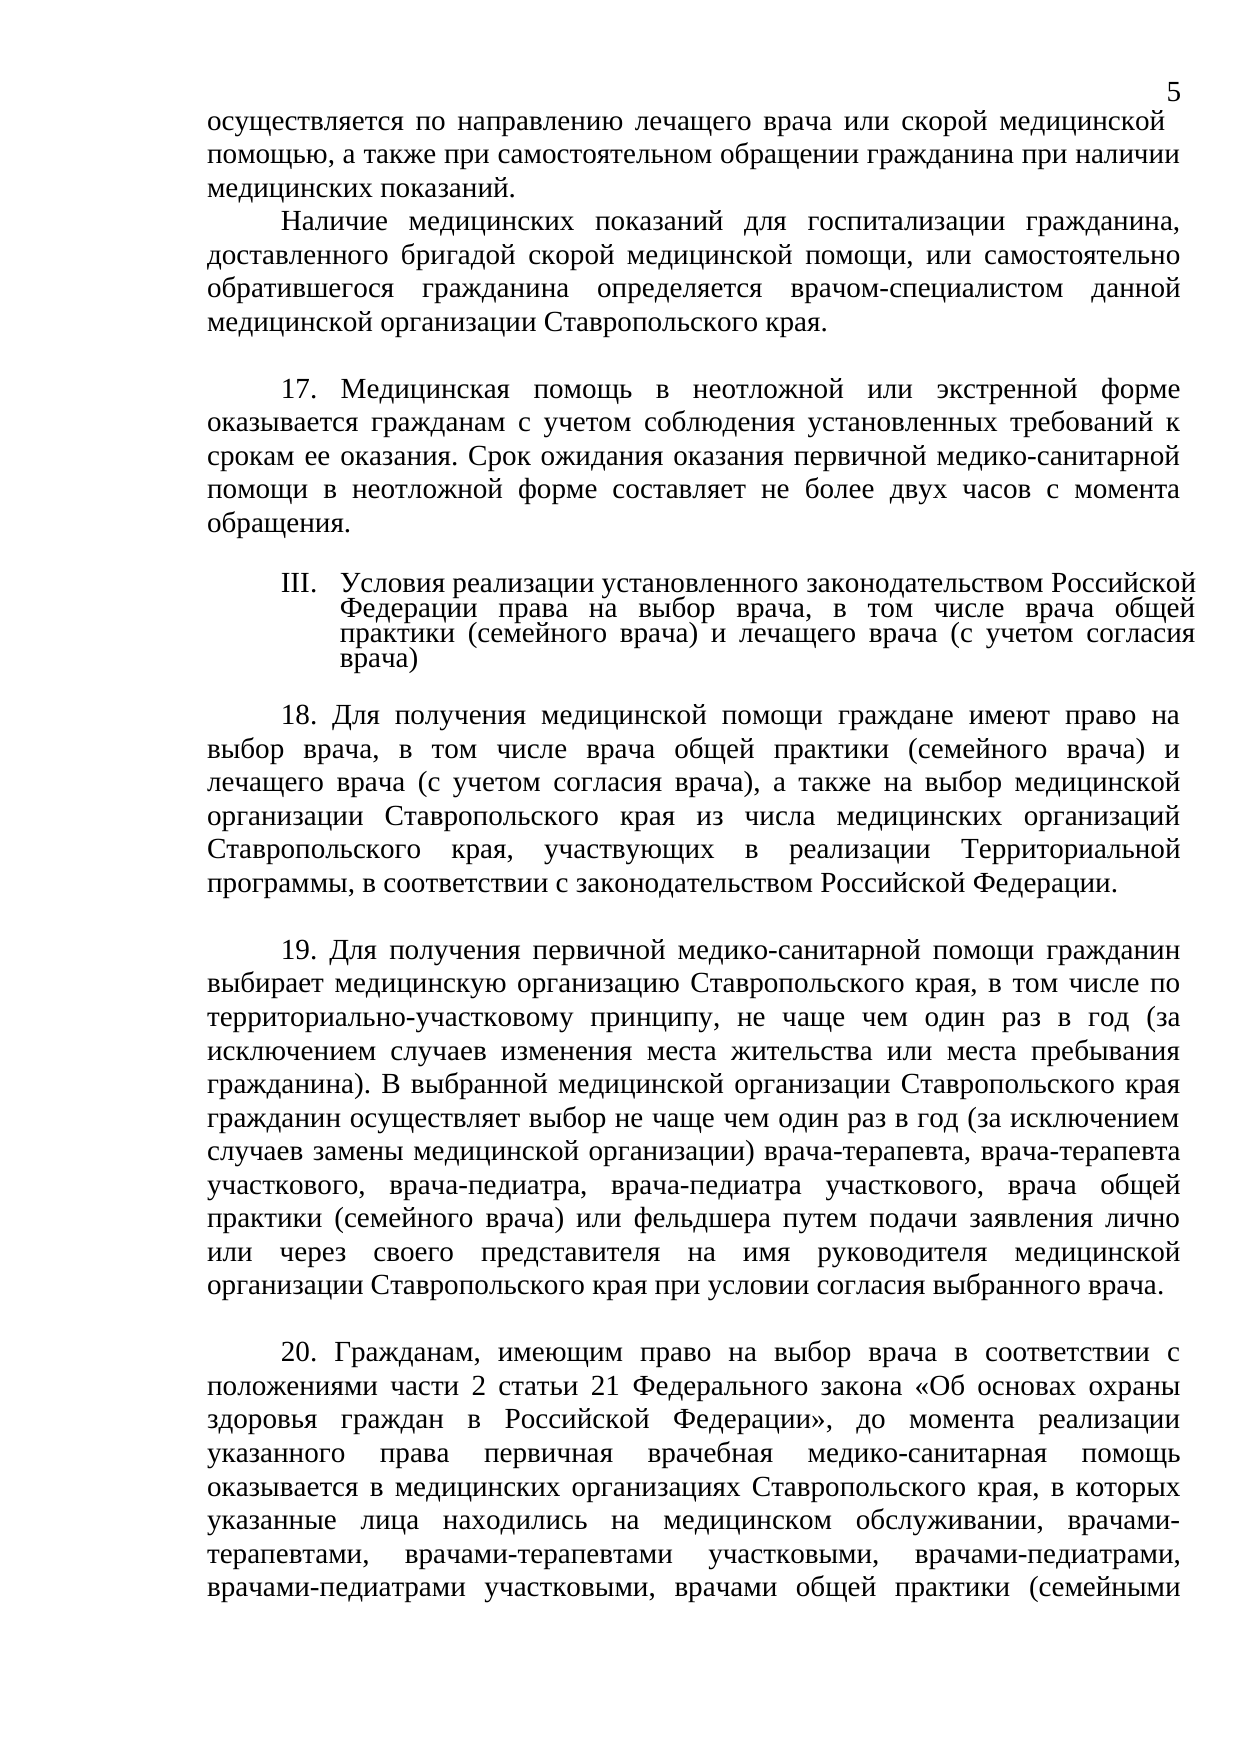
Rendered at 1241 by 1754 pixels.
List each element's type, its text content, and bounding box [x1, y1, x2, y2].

text 19. Для получения первичной медико-санитарной помощи гражданин выбирает медицинскую организацию Ставропольского края, в том числе по территориально-участковому принципу, не чаще чем один раз в год (за исключением случаев изменения места жительства или места пребывания гражданина). В выбранной медицинской организации Ставропольского края гражданин осуществляет выбор не чаще чем один раз в год (за исключением случаев замены медицинской организации) врача-терапевта, врача-терапевта участкового, врача-педиатра, врача-педиатра участкового, врача общей практики (семейного врача) или фельдшера путем подачи заявления лично или через своего представителя на имя руководителя медицинской организации Ставропольского края при условии согласия выбранного врача. [207, 932, 1181, 1301]
table_header Условия реализации установленного законодательством Российской Федерации права на выбор врача, в том числе врача общей практики (семейного врача) и лечащего врача (с учетом согласия врача) [340, 572, 1207, 697]
text Наличие медицинских показаний для госпитализации гражданина, доставленного бригадой скорой медицинской помощи, или самостоятельно обратившегося гражданина определяется врачом-специалистом данной медицинской организации Ставропольского края. [207, 203, 1181, 337]
text 17. Медицинская помощь в неотложной или экстренной форме оказывается гражданам с учетом соблюдения установленных требований к срокам ее оказания. Срок ожидания оказания первичной медико-санитарной помощи в неотложной форме составляет не более двух часов с момента обращения. [207, 371, 1181, 539]
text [207, 1334, 1181, 1603]
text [207, 103, 1181, 203]
text 18. Для получения медицинской помощи граждане имеют право на выбор врача, в том числе врача общей практики (семейного врача) и лечащего врача (с учетом согласия врача), а также на выбор медицинской организации Ставропольского края из числа медицинских организаций Ставропольского края, участвующих в реализации Территориальной программы, в соответствии с законодательством Российской Федерации. [207, 697, 1181, 898]
table_header III. [196, 572, 339, 697]
